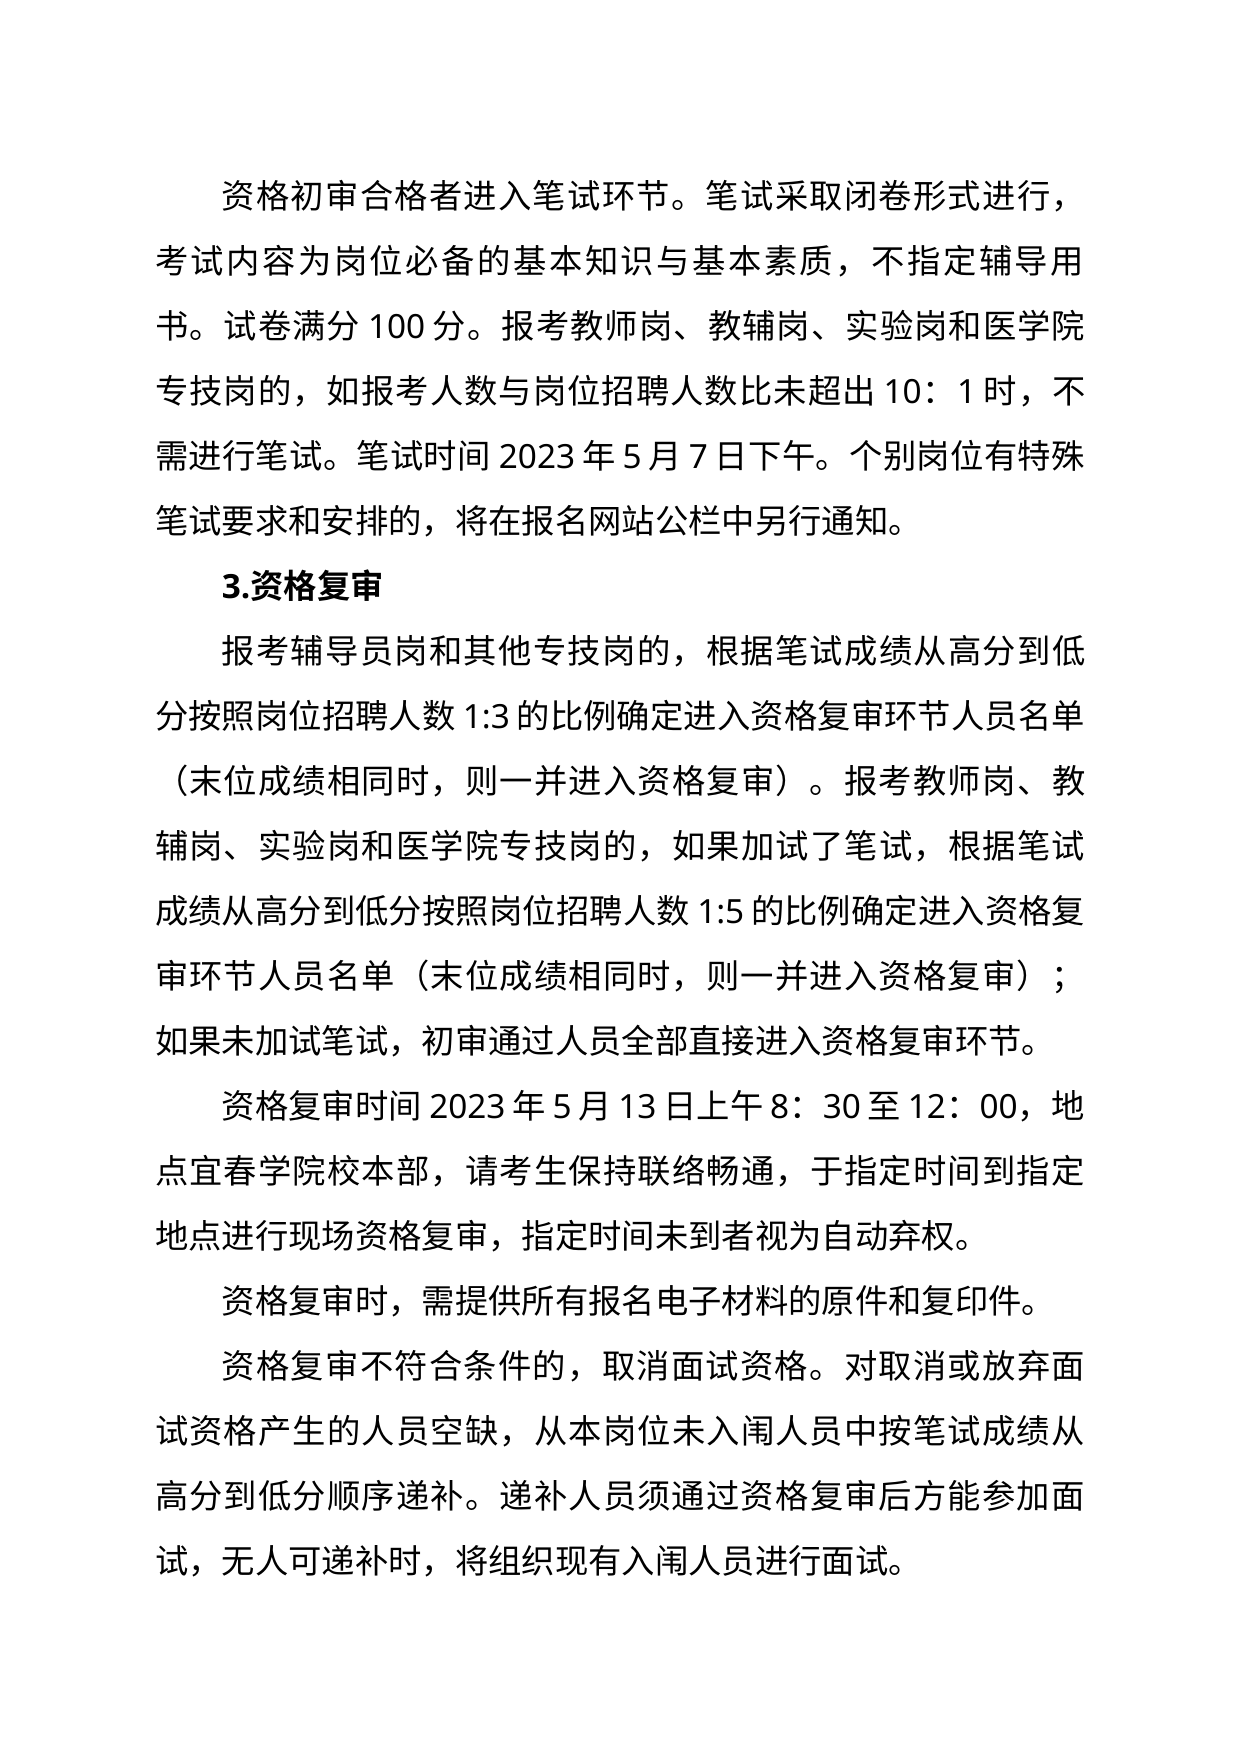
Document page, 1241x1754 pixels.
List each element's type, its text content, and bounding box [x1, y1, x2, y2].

text 资格复审不符合条件的，取消面试资格。对取消或放弃面试资格产生的人员空缺，从本岗位未入闱人员中按笔试成绩从高分到低分顺序递补。递补人员须通过资格复审后方能参加面试，无人可递补时，将组织现有入闱人员进行面试。 [155, 1332, 1086, 1592]
text 资格初审合格者进入笔试环节。笔试采取闭卷形式进行，考试内容为岗位必备的基本知识与基本素质，不指定辅导用书。试卷满分100分。报考教师岗、教辅岗、实验岗和医学院专技岗的，如报考人数与岗位招聘人数比未超出10：1时，不需进行笔试。笔试时间2023年5月7日下午。个别岗位有特殊笔试要求和安排的，将在报名网站公栏中另行通知。 [155, 162, 1086, 552]
text 资格复审时间2023年5月13日上午8：30至12：00，地点宜春学院校本部，请考生保持联络畅通，于指定时间到指定地点进行现场资格复审，指定时间未到者视为自动弃权。 [155, 1072, 1086, 1267]
text 资格复审时，需提供所有报名电子材料的原件和复印件。 [155, 1267, 1086, 1332]
text 报考辅导员岗和其他专技岗的，根据笔试成绩从高分到低分按照岗位招聘人数1:3的比例确定进入资格复审环节人员名单（末位成绩相同时，则一并进入资格复审）。报考教师岗、教辅岗、实验岗和医学院专技岗的，如果加试了笔试，根据笔试成绩从高分到低分按照岗位招聘人数1:5的比例确定进入资格复审环节人员名单（末位成绩相同时，则一并进入资格复审）；如果未加试笔试，初审通过人员全部直接进入资格复审环节。 [155, 617, 1086, 1072]
text 3.资格复审 [155, 552, 1086, 617]
